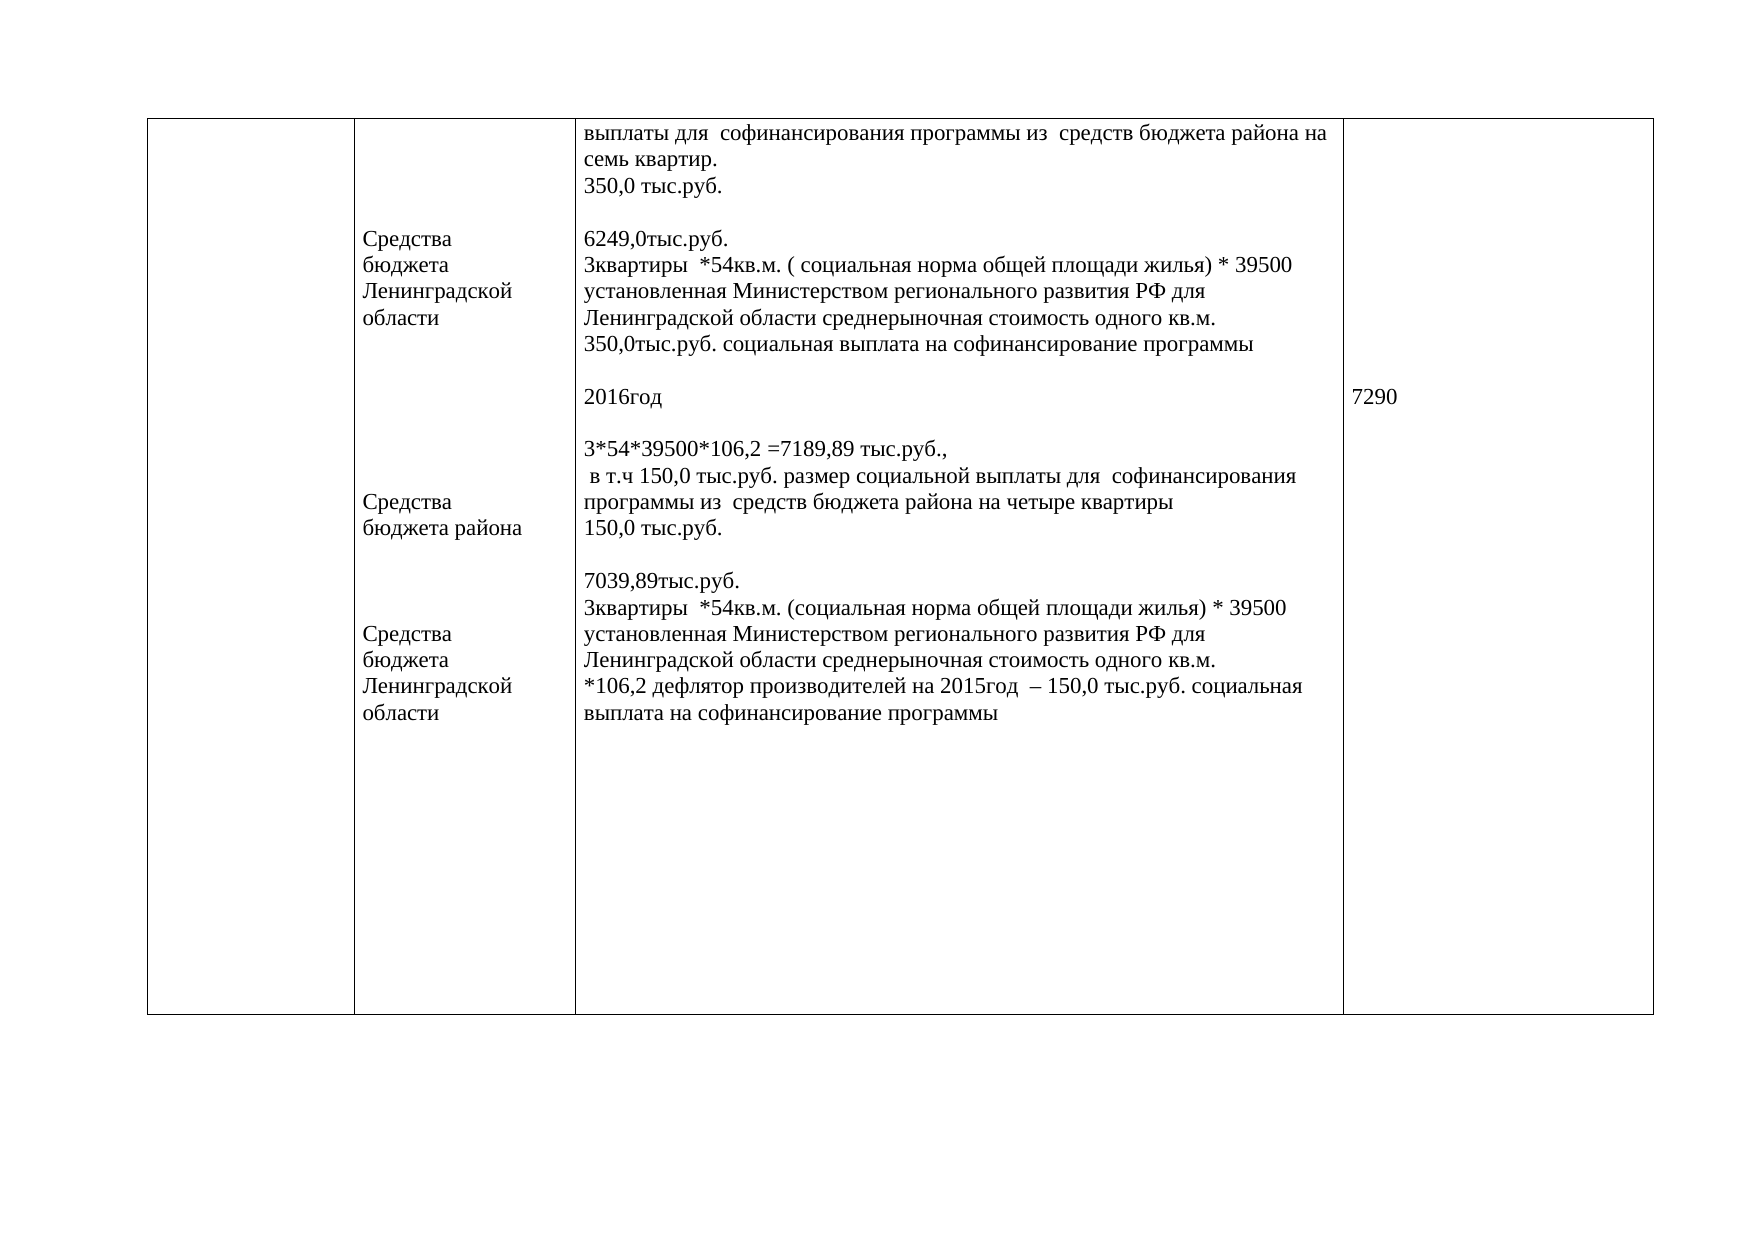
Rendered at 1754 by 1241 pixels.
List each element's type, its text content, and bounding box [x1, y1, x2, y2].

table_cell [355, 119, 575, 1013]
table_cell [148, 119, 354, 1013]
table_cell 6399 6599 7290 [1344, 119, 1653, 1013]
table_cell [576, 119, 1343, 1013]
